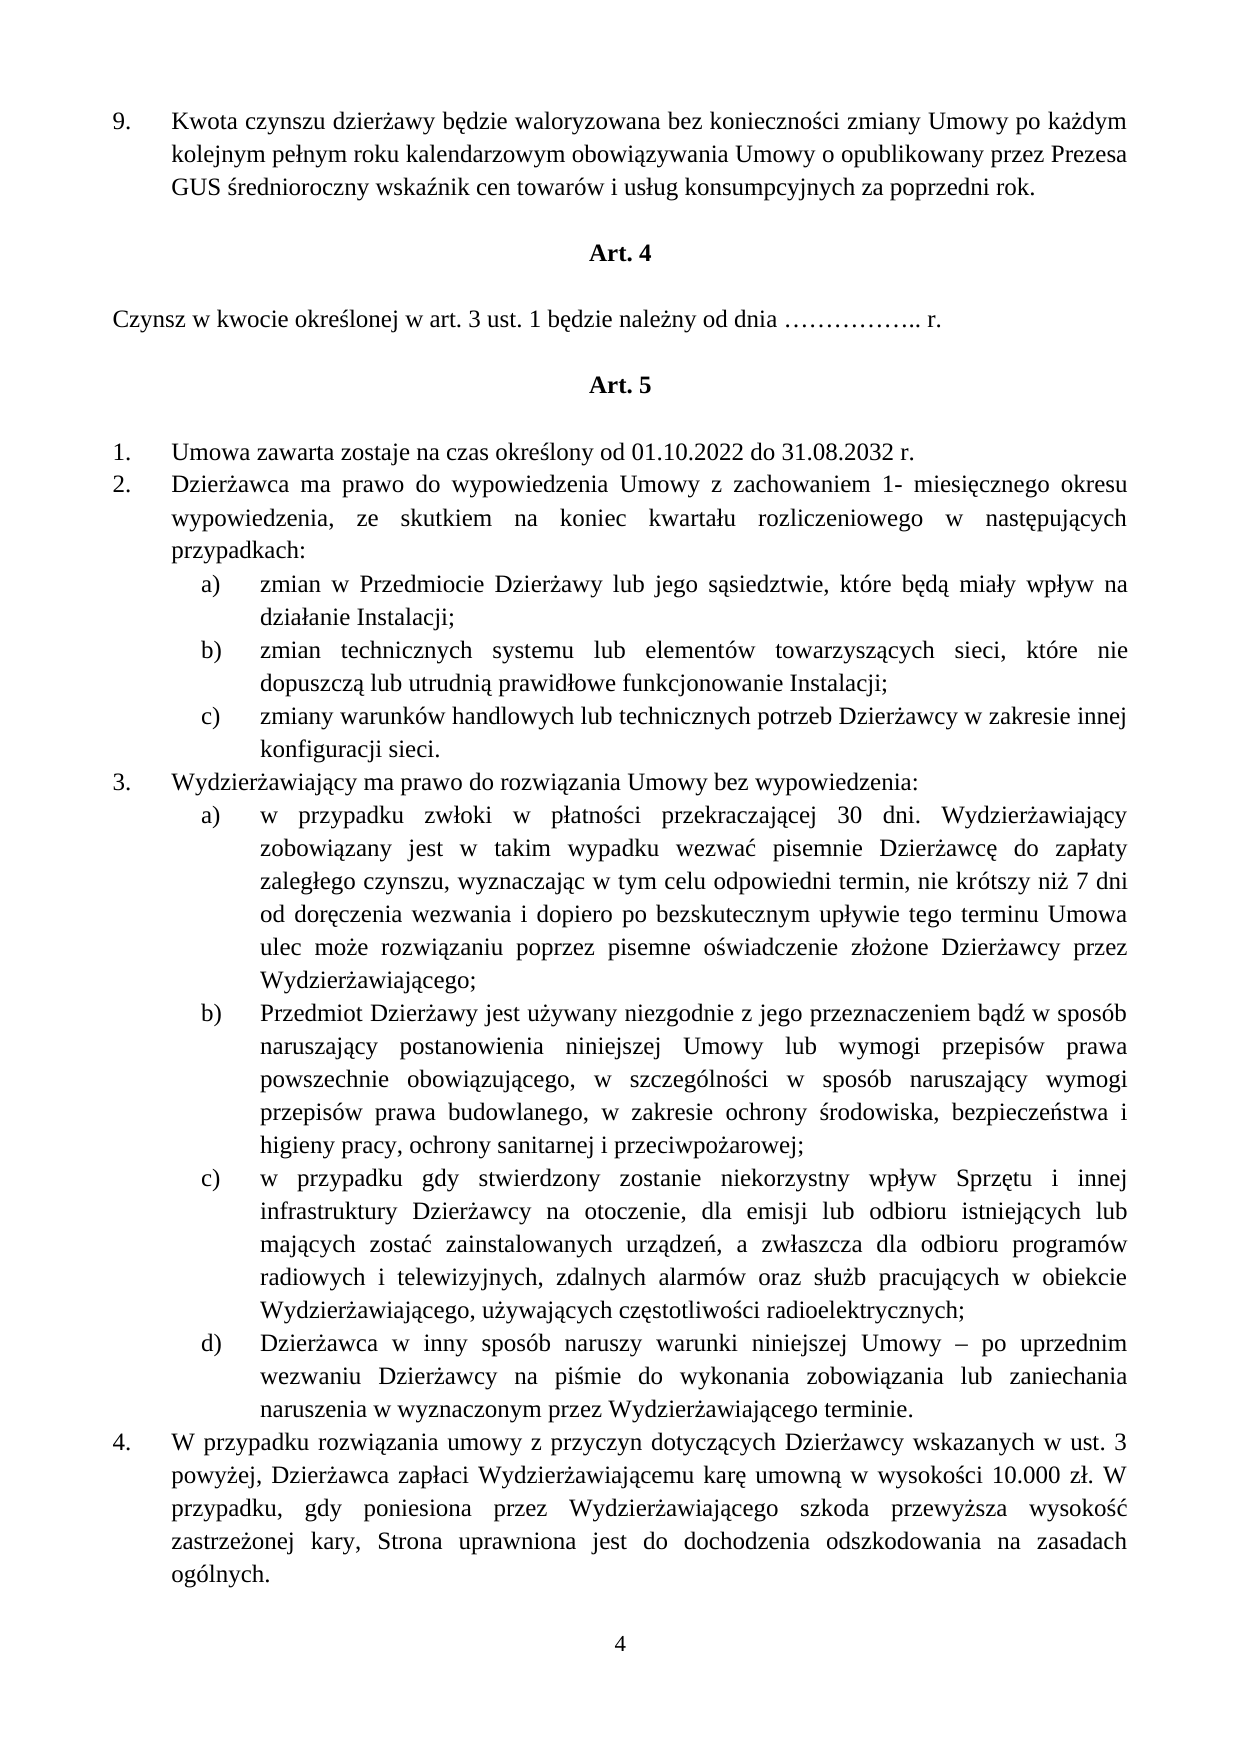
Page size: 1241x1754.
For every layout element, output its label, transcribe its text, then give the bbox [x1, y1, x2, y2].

list Dzierżawca ma prawo do wypowiedzenia Umowy z zachowaniem 1- miesięcznego okresu wypowiedzenia, ze skutkiem na koniec kwartału rozliczeniowego w następujących przypadkach: [112, 469, 1128, 564]
list Wydzierżawiający ma prawo do rozwiązania Umowy bez wypowiedzenia: [112, 767, 1128, 796]
list zmiany warunków handlowych lub technicznych potrzeb Dzierżawcy w zakresie innej konfiguracji sieci. [201, 701, 1128, 762]
text Czynsz w kwocie określonej w art. 3 ust. 1 będzie należny od dnia …………….. r. [112, 304, 1128, 333]
list w przypadku gdy stwierdzony zostanie niekorzystny wpływ Sprzętu i innej infrastruktury Dzierżawcy na otoczenie, dla emisji lub odbioru istniejących lub mających zostać zainstalowanych urządzeń, a zwłaszcza dla odbioru programów radiowych i telewizyjnych, zdalnych alarmów oraz służb pracujących w obiekcie Wydzierżawiającego, używających częstotliwości radioelektrycznych; [201, 1163, 1128, 1324]
text Art. 5 [112, 371, 1128, 399]
list zmian w Przedmiocie Dzierżawy lub jego sąsiedztwie, które będą miały wpływ na działanie Instalacji; [201, 569, 1128, 630]
list w przypadku zwłoki w płatności przekraczającej 30 dni. Wydzierżawiający zobowiązany jest w takim wypadku wezwać pisemnie Dzierżawcę do zapłaty zaległego czynszu, wyznaczając w tym celu odpowiedni termin, nie krótszy niż 7 dni od doręczenia wezwania i dopiero po bezskutecznym upływie tego terminu Umowa ulec może rozwiązaniu poprzez pisemne oświadczenie złożone Dzierżawcy przez Wydzierżawiającego; [201, 800, 1128, 994]
list W przypadku rozwiązania umowy z przyczyn dotyczących Dzierżawcy wskazanych w ust. 3 powyżej, Dzierżawca zapłaci Wydzierżawiającemu karę umowną w wysokości 10.000 zł. W przypadku, gdy poniesiona przez Wydzierżawiającego szkoda przewyższa wysokość zastrzeżonej kary, Strona uprawniona jest do dochodzenia odszkodowania na zasadach ogólnych. [112, 1427, 1128, 1588]
list Dzierżawca w inny sposób naruszy warunki niniejszej Umowy – po uprzednim wezwaniu Dzierżawcy na piśmie do wykonania zobowiązania lub zaniechania naruszenia w wyznaczonym przez Wydzierżawiającego terminie. [201, 1328, 1128, 1423]
list Przedmiot Dzierżawy jest używany niezgodnie z jego przeznaczeniem bądź w sposób naruszający postanowienia niniejszej Umowy lub wymogi przepisów prawa powszechnie obowiązującego, w szczególności w sposób naruszający wymogi przepisów prawa budowlanego, w zakresie ochrony środowiska, bezpieczeństwa i higieny pracy, ochrony sanitarnej i przeciwpożarowej; [201, 998, 1128, 1159]
list Umowa zawarta zostaje na czas określony od 01.10.2022 do 31.08.2032 r. [112, 437, 1128, 465]
list Kwota czynszu dzierżawy będzie waloryzowana bez konieczności zmiany Umowy po każdym kolejnym pełnym roku kalendarzowym obowiązywania Umowy o opublikowany przez Prezesa GUS średnioroczny wskaźnik cen towarów i usług konsumpcyjnych za poprzedni rok. [112, 106, 1128, 201]
text Art. 4 [112, 238, 1128, 267]
list zmian technicznych systemu lub elementów towarzyszących sieci, które nie dopuszczą lub utrudnią prawidłowe funkcjonowanie Instalacji; [201, 635, 1128, 696]
